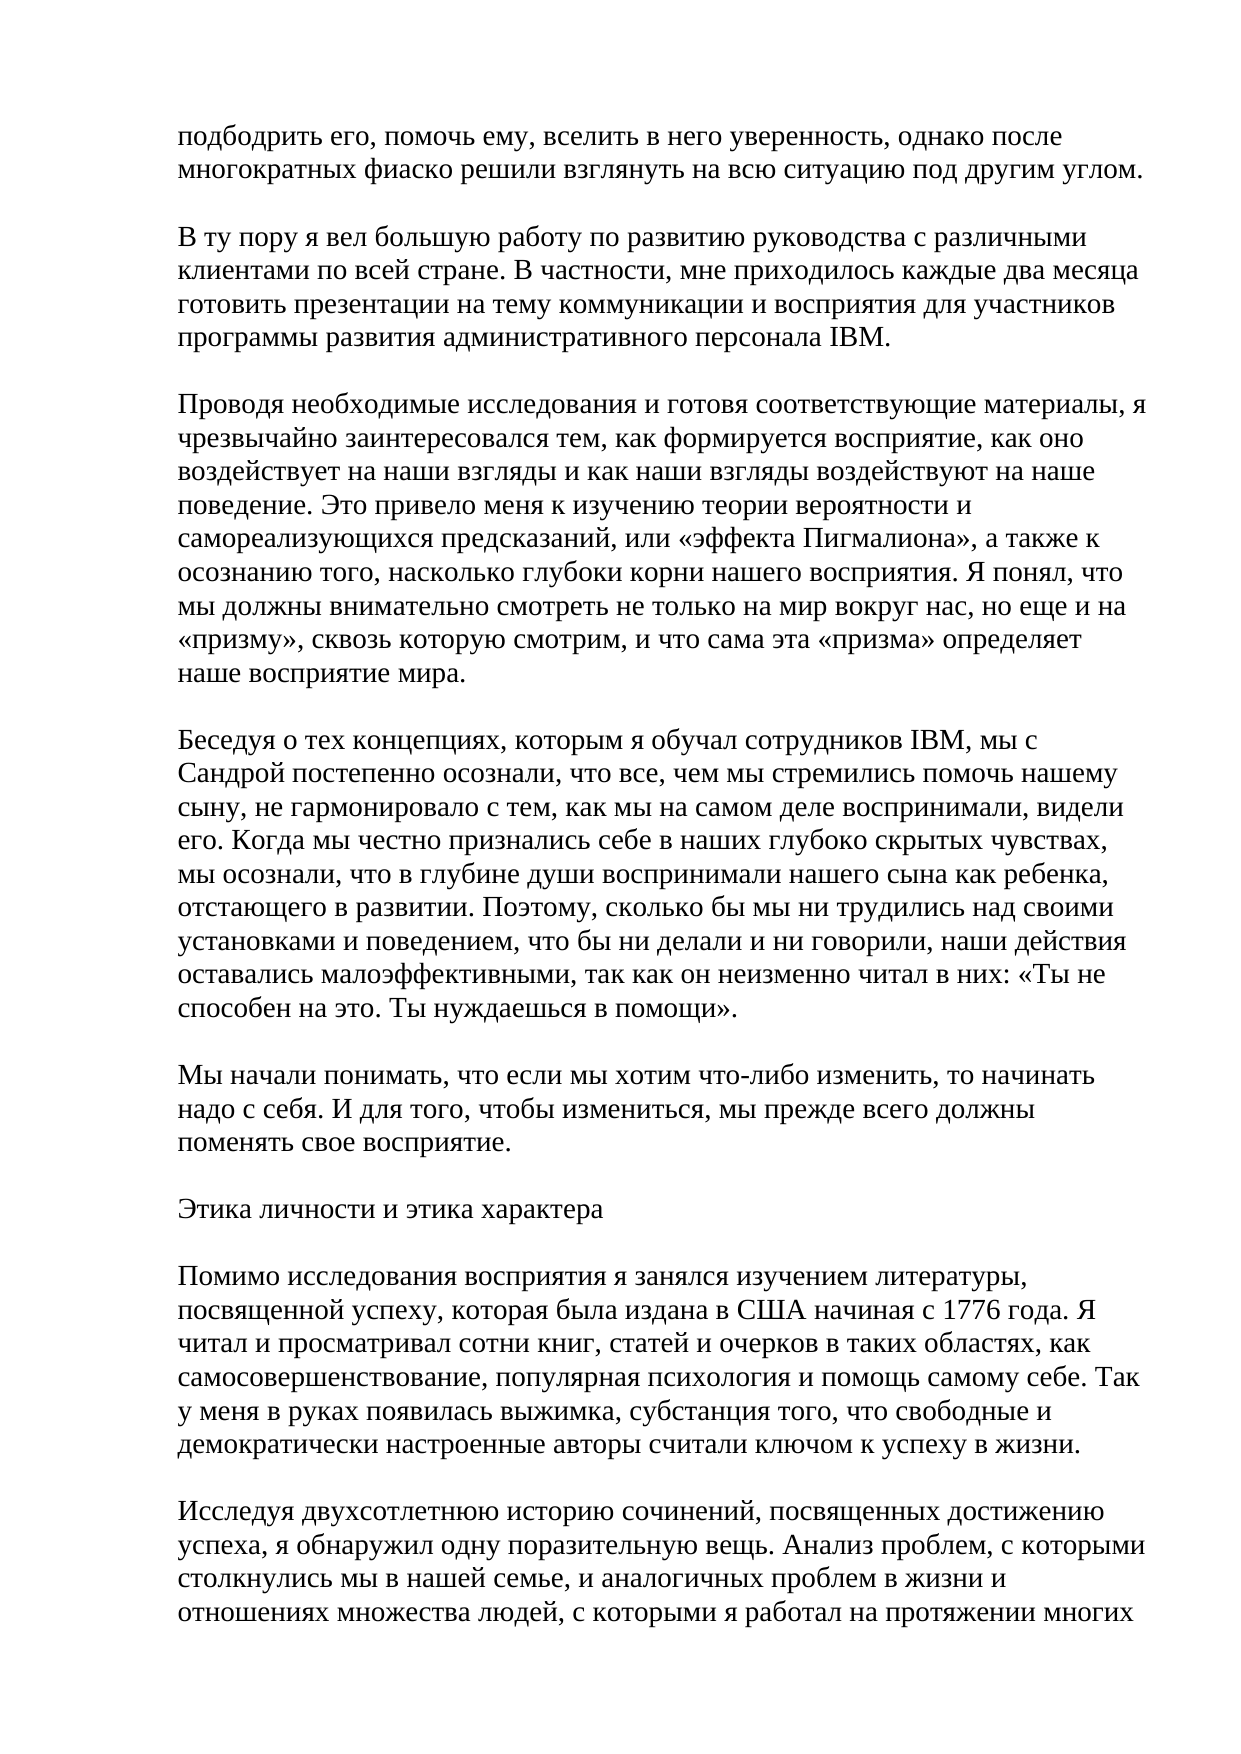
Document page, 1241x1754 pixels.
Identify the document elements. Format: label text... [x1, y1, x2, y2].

text В ту пору я вел большую работу по развитию руководства с различными клиентами по всей стране. В частности, мне приходилось каждые два месяца готовить презентации на тему коммуникации и восприятия для участников программы развития административного персонала IВМ. [177, 219, 1152, 353]
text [177, 118, 1152, 185]
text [177, 1493, 1152, 1627]
text Помимо исследования восприятия я занялся изучением литературы, посвященной успеху, которая была издана в США начиная с 1776 года. Я читал и просматривал сотни книг, статей и очерков в таких областях, как самосовершенствование, популярная психология и помощь самому себе. Так у меня в руках появилась выжимка, субстанция того, что свободные и демократически настроенные авторы считали ключом к успеху в жизни. [177, 1258, 1152, 1460]
text Этика личности и этика характера [177, 1191, 1152, 1225]
text Проводя необходимые исследования и готовя соответствующие материалы, я чрезвычайно заинтересовался тем, как формируется восприятие, как оно воздействует на наши взгляды и как наши взгляды воздействуют на наше поведение. Это привело меня к изучению теории вероятности и самореализующихся предсказаний, или «эффекта Пигмалиона», а также к осознанию того, насколько глубоки корни нашего восприятия. Я понял, что мы должны внимательно смотреть не только на мир вокруг нас, но еще и на «призму», сквозь которую смотрим, и что сама эта «призма» определяет наше восприятие мира. [177, 386, 1152, 688]
text Беседуя о тех концепциях, которым я обучал сотрудников IВМ, мы с Сандрой постепенно осознали, что все, чем мы стремились помочь нашему сыну, не гармонировало с тем, как мы на самом деле воспринимали, видели его. Когда мы честно признались себе в наших глубоко скрытых чувствах, мы осознали, что в глубине души воспринимали нашего сына как ребенка, отстающего в развитии. Поэтому, сколько бы мы ни трудились над своими установками и поведением, что бы ни делали и ни говорили, наши действия оставались малоэффективными, так как он неизменно читал в них: «Ты не способен на это. Ты нуждаешься в помощи». [177, 722, 1152, 1024]
text Мы начали понимать, что если мы хотим что-либо изменить, то начинать надо с себя. И для того, чтобы измениться, мы прежде всего должны поменять свое восприятие. [177, 1057, 1152, 1158]
